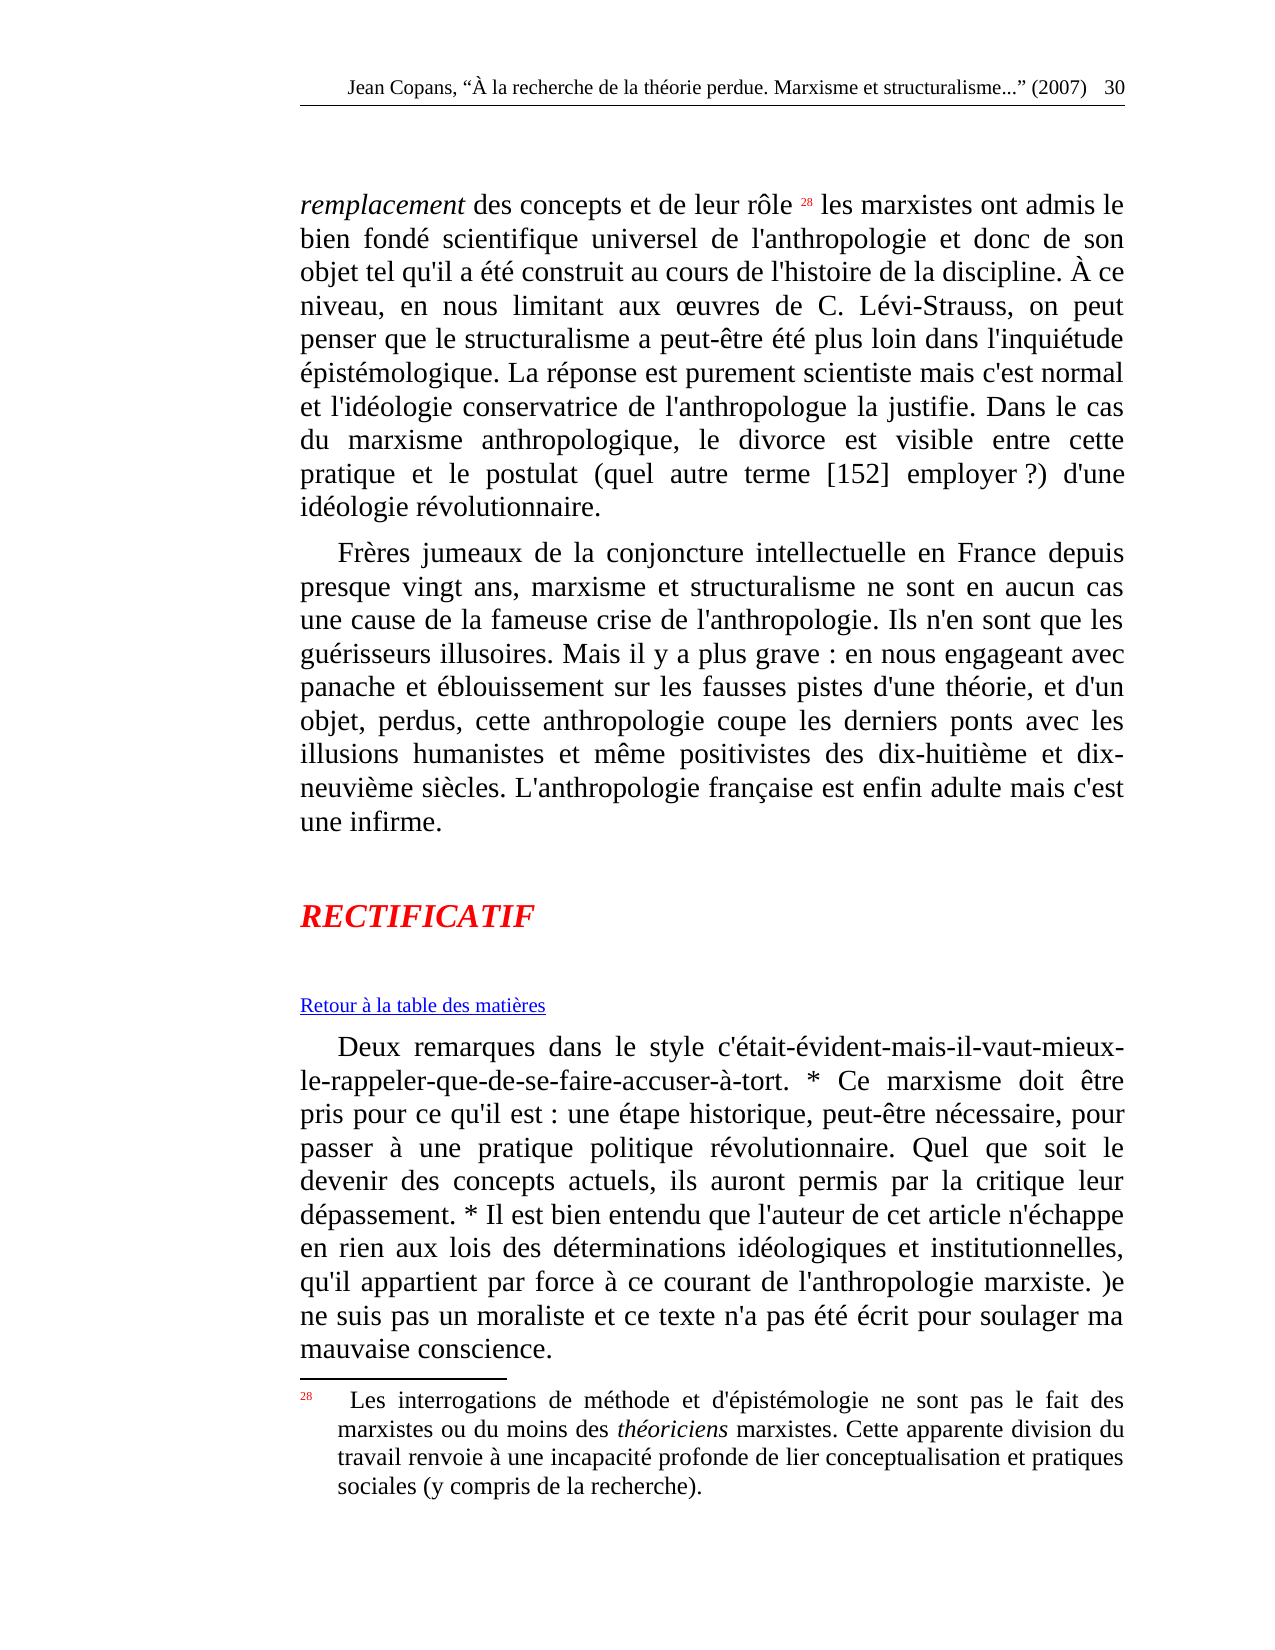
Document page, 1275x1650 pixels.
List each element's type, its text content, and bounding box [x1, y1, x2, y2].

text Deux remarques dans le style c'était-évident-mais-il-vaut-mieux-le-rappeler-que-de-se-faire-accuser-à-tort. * Ce marxisme doit être pris pour ce qu'il est : une étape historique, peut-être nécessaire, pour passer à une pratique politique révolutionnaire. Quel que soit le devenir des concepts actuels, ils auront permis par la critique leur dépassement. * Il est bien entendu que l'auteur de cet article n'échappe en rien aux lois des déterminations idéologiques et institutionnelles, qu'il appartient par force à ce courant de l'anthropologie marxiste. )e ne suis pas un moraliste et ce texte n'a pas été écrit pour soulager ma mauvaise conscience. [300, 1029, 1125, 1365]
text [300, 187, 1125, 523]
text Frères jumeaux de la conjoncture intellectuelle en France depuis presque vingt ans, marxisme et structuralisme ne sont en aucun cas une cause de la fameuse crise de l'anthropologie. Ils n'en sont que les guérisseurs illusoires. Mais il y a plus grave : en nous engageant avec panache et éblouissement sur les fausses pistes d'une théorie, et d'un objet, perdus, cette anthropologie coupe les derniers ponts avec les illusions humanistes et même positivistes des dix-huitième et dix-neuvième siècles. L'anthropologie française est enfin adulte mais c'est une infirme. [300, 535, 1125, 837]
text Retour à la table des matières [300, 993, 1116, 1017]
text RECTIFICATIF [300, 896, 1125, 934]
